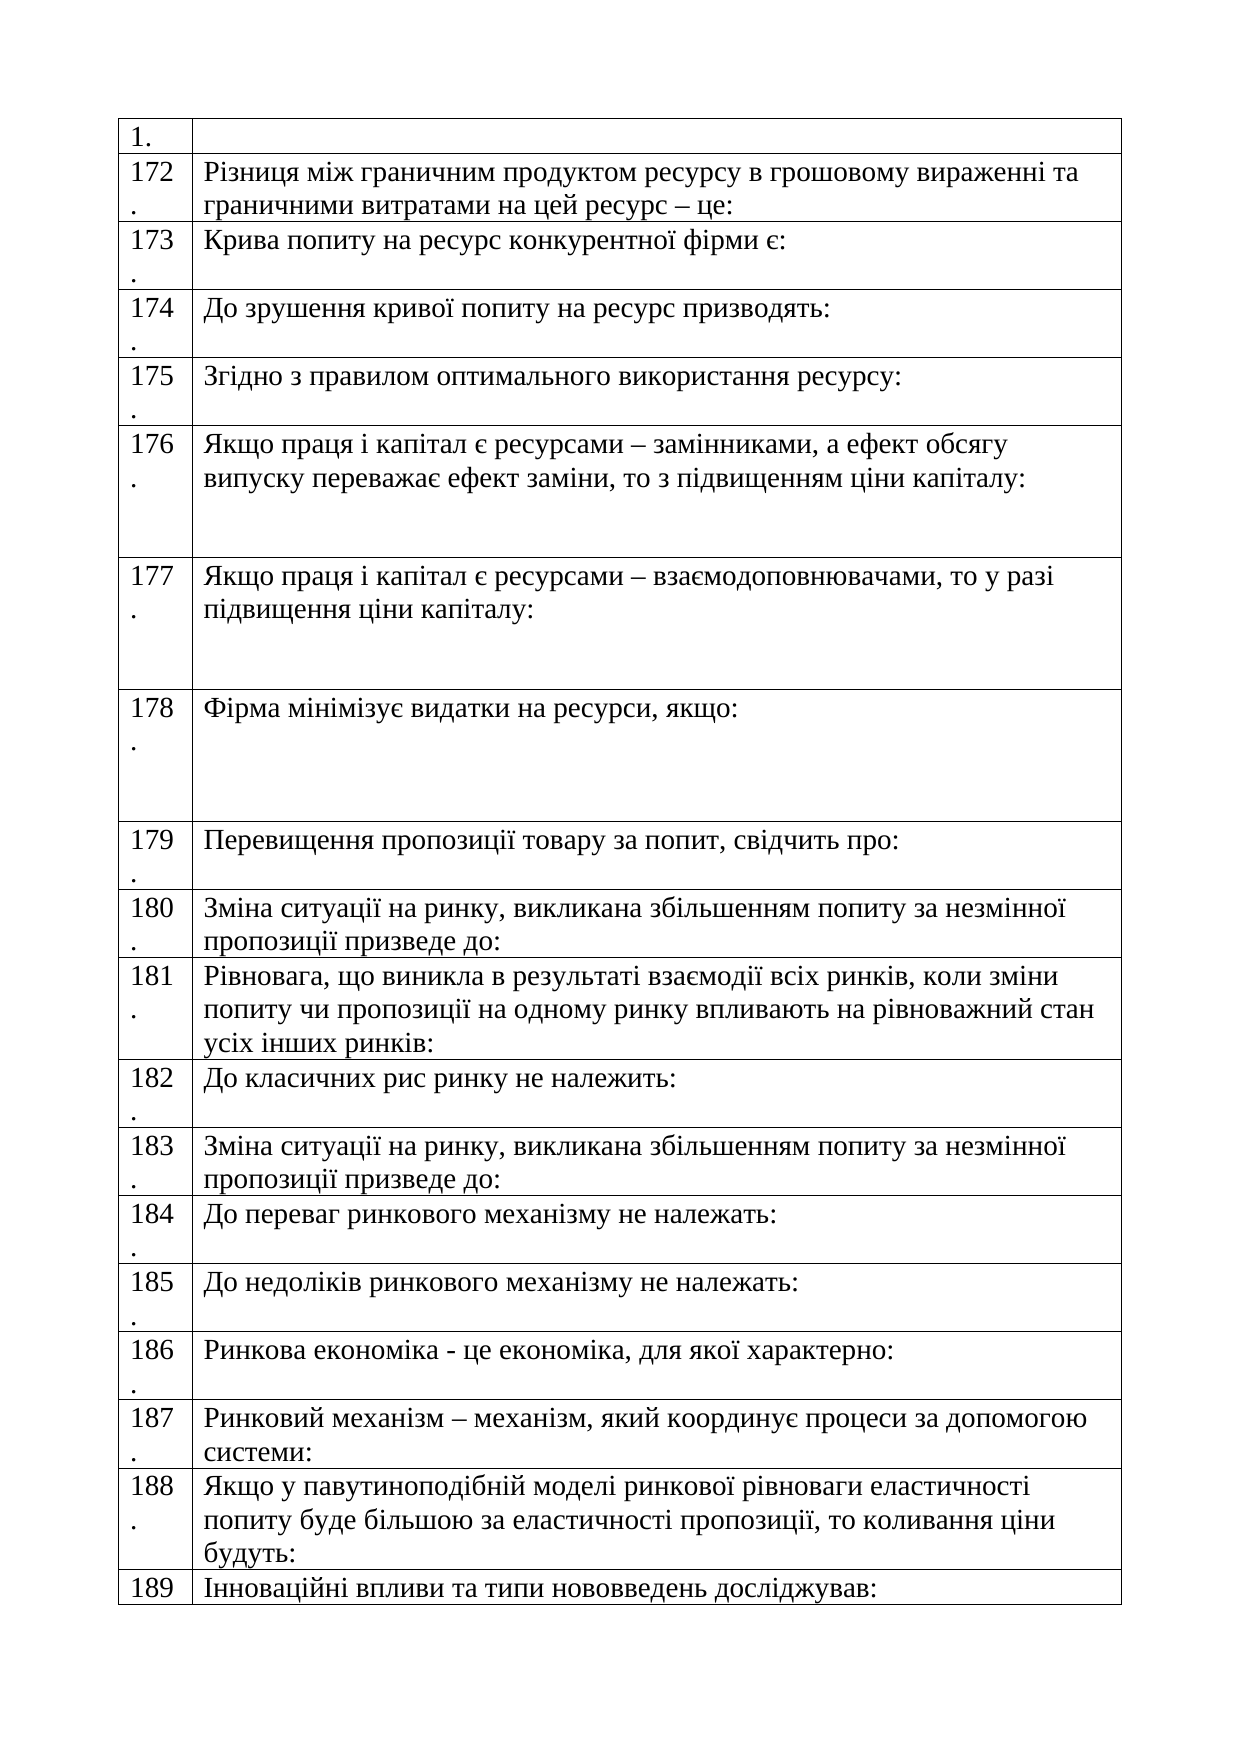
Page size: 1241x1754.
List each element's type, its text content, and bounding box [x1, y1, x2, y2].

table_cell Фірма мінімізує видатки на ресурси, якщо: [193, 690, 1121, 821]
table_cell 177. [119, 558, 192, 689]
table_cell Рівновага, що виникла в результаті взаємодії всіх ринків, коли зміни попиту чи пропозиції на одному ринку впливають на рівноважний стан усіх інших ринків: [193, 958, 1121, 1059]
table_cell До зрушення кривої попиту на ресурс призводять: [193, 290, 1121, 357]
table_cell До переваг ринкового механізму не належать: [193, 1196, 1121, 1263]
table_cell Якщо праця і капітал є ресурсами – взаємодоповнювачами, то у разі підвищення ціни капіталу: [193, 558, 1121, 689]
table_cell 171. [119, 119, 192, 153]
table_cell 172. [119, 154, 192, 221]
table_cell 178. [119, 690, 192, 821]
table_cell 182. [119, 1060, 192, 1127]
table_cell До класичних рис ринку не належить: [193, 1060, 1121, 1127]
table_cell Ринкова економіка - це економіка, для якої характерно: [193, 1332, 1121, 1399]
table_cell 187. [119, 1400, 192, 1467]
table_cell 184. [119, 1196, 192, 1263]
table_cell Зміна ситуації на ринку, викликана збільшенням попиту за незмінної пропозиції призведе до: [193, 890, 1121, 957]
table_cell Різниця між граничним продуктом ресурсу в грошовому вираженні та граничними витратами на цей ресурс – це: [193, 154, 1121, 221]
table_cell 176. [119, 426, 192, 557]
table_cell Зміна ситуації на ринку, викликана збільшенням попиту за незмінної пропозиції призведе до: [193, 1128, 1121, 1195]
table_cell 175. [119, 358, 192, 425]
table_cell Якщо праця і капітал є ресурсами – замінниками, а ефект обсягу випуску переважає ефект заміни, то з підвищенням ціни капіталу: [193, 426, 1121, 557]
table_cell 186. [119, 1332, 192, 1399]
table_cell До недоліків ринкового механізму не належать: [193, 1264, 1121, 1331]
table_cell Ринковий механізм – механізм, який координує процеси за допомогою системи: [193, 1400, 1121, 1467]
table_cell 181. [119, 958, 192, 1059]
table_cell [193, 1570, 1121, 1604]
table_cell Крива попиту на ресурс конкурентної фірми є: [193, 222, 1121, 289]
table_cell 183. [119, 1128, 192, 1195]
table_cell 174. [119, 290, 192, 357]
table_cell 188. [119, 1469, 192, 1569]
table_cell Згідно з правилом оптимального використання ресурсу: [193, 358, 1121, 425]
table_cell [193, 119, 1121, 153]
table_cell Перевищення пропозиції товару за попит, свідчить про: [193, 822, 1121, 889]
table_cell 185. [119, 1264, 192, 1331]
table_cell 189. [119, 1570, 192, 1604]
table_cell 173. [119, 222, 192, 289]
table_cell 180. [119, 890, 192, 957]
table_cell 179. [119, 822, 192, 889]
table_cell Якщо у павутиноподібній моделі ринкової рівноваги еластичності попиту буде більшою за еластичності пропозиції, то коливання ціни будуть: [193, 1469, 1121, 1569]
